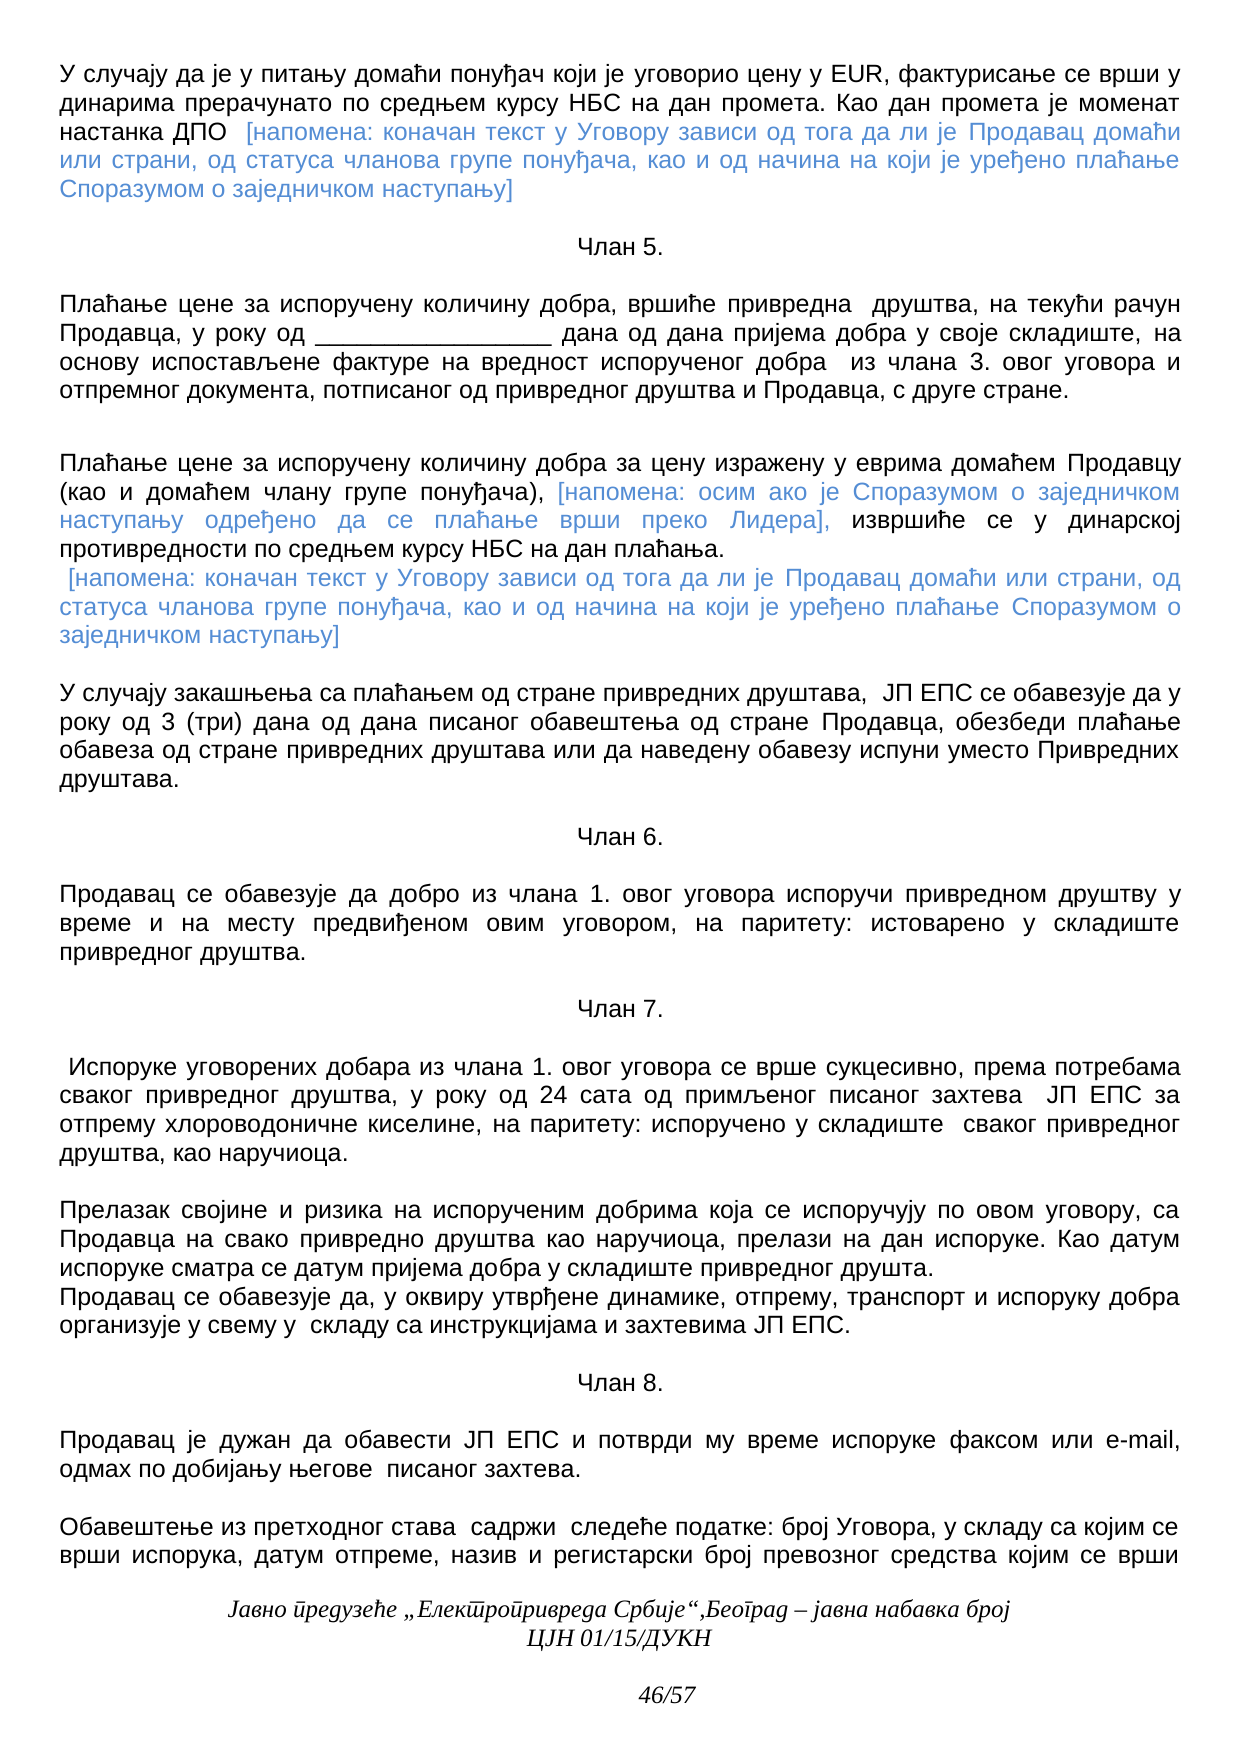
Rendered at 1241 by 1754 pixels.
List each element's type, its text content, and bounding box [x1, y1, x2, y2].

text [59, 1511, 1181, 1569]
text Члан 5. [59, 232, 1181, 260]
list [напомена: коначан текст у Уговору зависи од тога да ли је Продавац домаћи или страни, од статуса чланова групе понуђача, као и од начина на који је уређено плаћање Споразумом о заједничком наступању] [59, 563, 1181, 649]
text Плаћање цене за испоручену количину добра за цену изражену у еврима домаћем Продавцу (као и домаћем члану групе понуђача), [напомена: осим ако је Споразумом о заједничком наступању одређено да се плаћање врши преко Лидера], извршиће се у динарској противредности по средњем курсу НБС на дан плаћања. [59, 448, 1181, 563]
text Продавац се обавезује да, у оквиру утврђене динамике, отпрему, транспорт и испоруку добра организује у свему у складу са инструкцијама и захтевима ЈП ЕПС. [59, 1281, 1181, 1339]
text Члан 8. [59, 1368, 1181, 1396]
text Испоруке уговорених добара из члана 1. овог уговора се врше сукцесивно, према потребама сваког привредног друштва, у року од 24 сата од примљеног писаног захтева ЈП ЕПС за отпрему хлороводоничне киселине, на паритету: испоручено у складиште сваког привредног друштва, као наручиоца. [59, 1051, 1181, 1166]
text Члан 6. [59, 822, 1181, 850]
list У случају да је у питању домаћи понуђач који је уговорио цену у EUR, фактурисање се врши у динарима прерачунато по средњем курсу НБС на дан промета. Као дан промета је моменат настанка ДПО [напомена: коначан текст у Уговору зависи од тога да ли је Продавац домаћи или страни, од статуса чланова групе понуђача, као и од начина на који је уређено плаћање Споразумом о заједничком наступању] [59, 59, 1181, 203]
text Плаћање цене за испоручену количину добра, вршиће привредна друштва, на текући рачун Продавца, у року од _________________ дана од дана пријема добра у своје складиште, на основу испостављене фактуре на вредност испорученог добра из члана 3. овог уговора и отпремног документа, потписаног од привредног друштва и Продавца, с друге стране. [59, 289, 1181, 404]
text Прелазак својине и ризика на испорученим добрима која се испоручују по овом уговору, са Продавца на свако привредно друштва као наручиоца, прелази на дан испоруке. Као датум испоруке сматра се датум пријема добра у складиште привредног друшта. [59, 1195, 1181, 1281]
text У случају закашњења са плаћањем од стране привредних друштава, ЈП ЕПС се обавезује да у року од 3 (три) дана од дана писаног обавештења од стране Продавца, обезбеди плаћање обавеза од стране привредних друштава или да наведену обавезу испуни уместо Привредних друштава. [59, 678, 1181, 793]
text Продавац је дужан да обавести ЈП ЕПС и потврди му време испоруке факсом или e-mail, одмах по добијању његове писаног захтева. [59, 1425, 1181, 1483]
text Продавац се обавезује да добро из члана 1. овог уговора испоручи привредном друштву у време и на месту предвиђеном овим уговором, на паритету: истоварено у складиште привредног друштва. [59, 879, 1181, 965]
text Члан 7. [59, 994, 1181, 1023]
